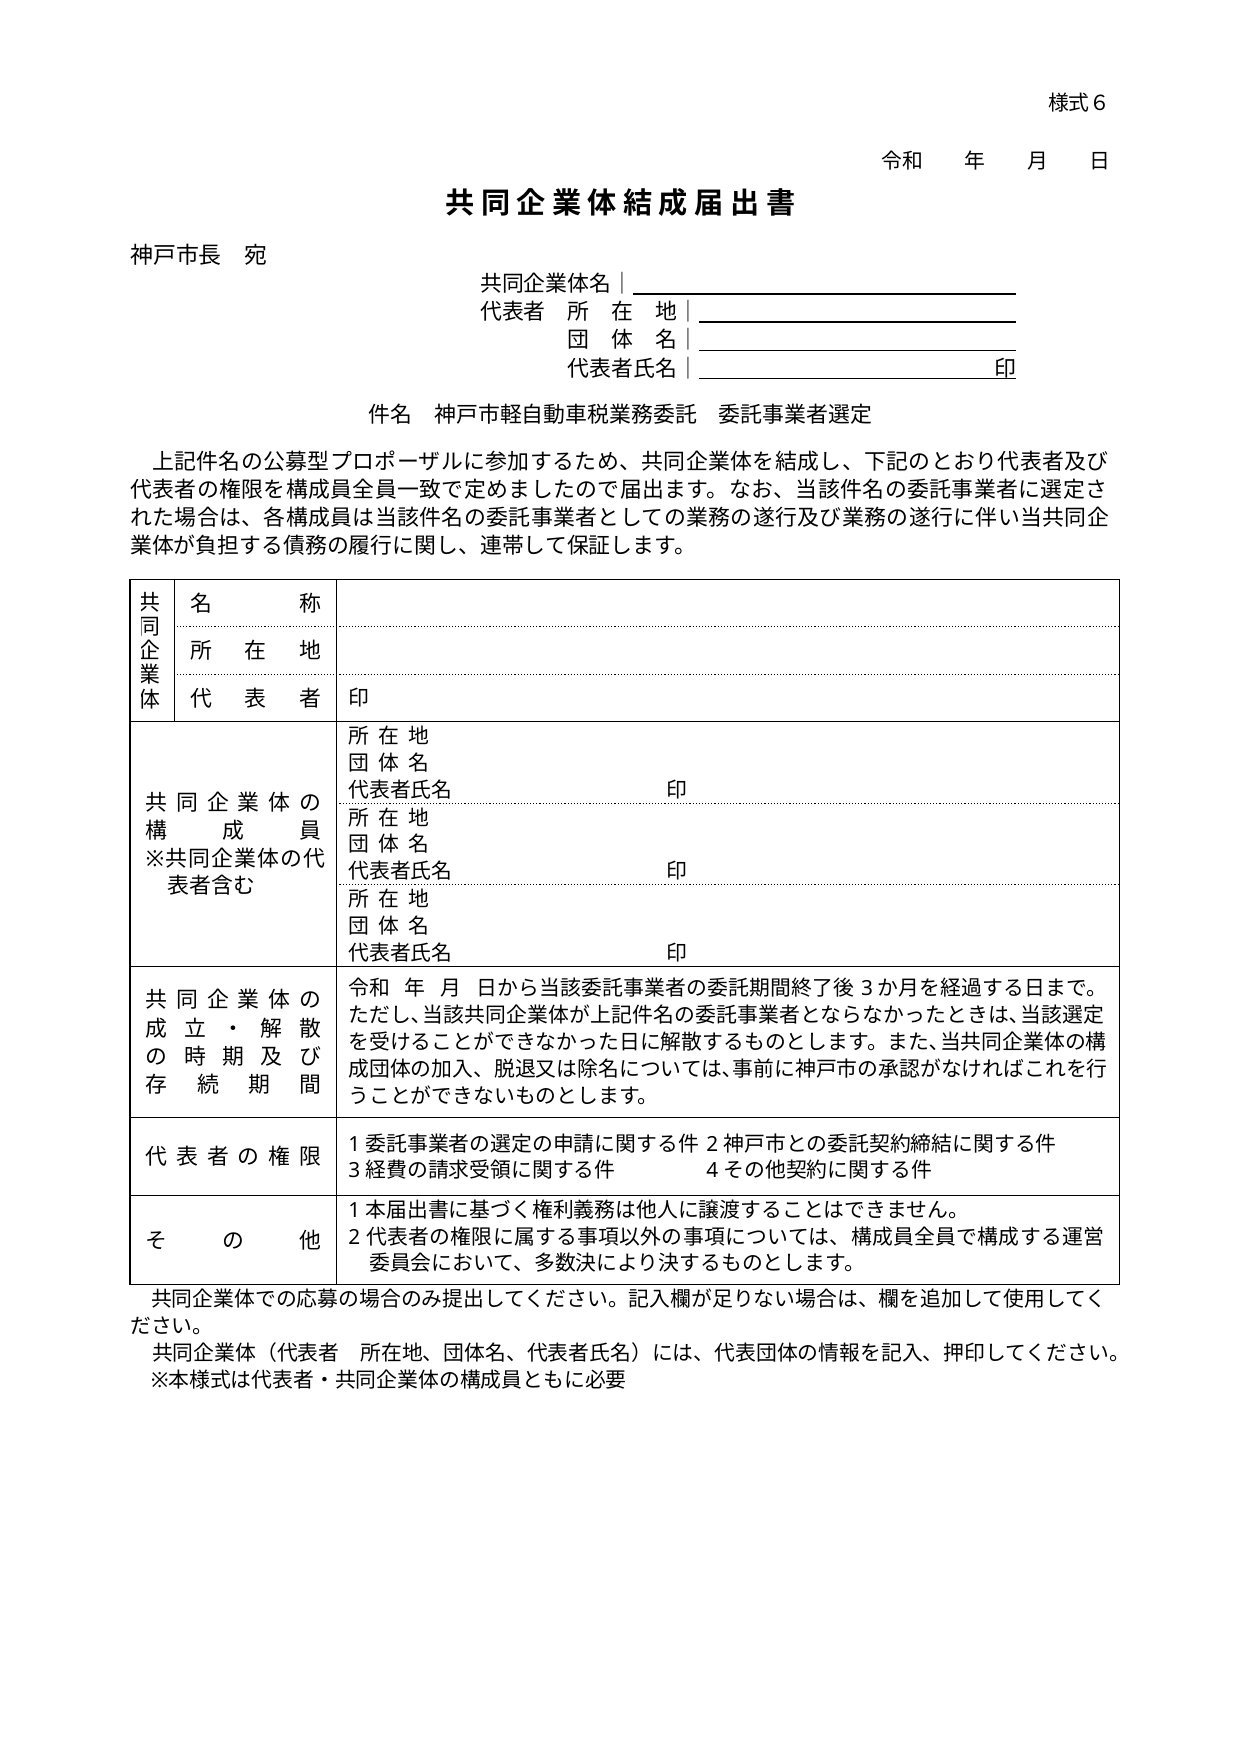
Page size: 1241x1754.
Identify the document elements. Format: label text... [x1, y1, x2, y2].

table_cell 所 在 地 団 体 名 代表者氏名 印 [337, 803, 1119, 884]
table_cell 代表者の権限 [131, 1118, 336, 1195]
text ※本様式は代表者・共同企業体の構成員ともに必要 [130, 1366, 1110, 1393]
text 令和 年 月 日 [699, 147, 1110, 174]
table_cell 所 在 地 団 体 名 代表者氏名 印 [337, 884, 1119, 966]
table_header [337, 580, 1119, 626]
table_cell 所 在 地 団 体 名 代表者氏名 印 [337, 722, 1119, 802]
text 上記件名の公募型プロポーザルに参加するため、共同企業体を結成し、下記のとおり代表者及び代表者の権限を構成員全員一致で定めましたので届出ます。なお、当該件名の委託事業者に選定された場合は、各構成員は当該件名の委託事業者としての業務の遂行及び業務の遂行に伴い当共同企業体が負担する債務の履行に関し、連帯して保証します。 [130, 447, 1110, 560]
table_header 共同企業体 [131, 580, 174, 721]
table_cell 代表者 [175, 674, 336, 721]
table_cell 印 [337, 674, 1119, 721]
table_cell [337, 626, 1119, 673]
text 件名 神戸市軽自動車税業務委託 委託事業者選定 [130, 400, 1110, 428]
text 代表者 所 在 地│ [480, 297, 1110, 325]
table_cell 1 委託事業者の選定の申請に関する件 2 神戸市との委託契約締結に関する件 3 経費の請求受領に関する件 4 その他契約に関する件 [337, 1118, 1119, 1195]
text 団 体 名│ [480, 325, 1110, 353]
table_cell 令和 年 月 日から当該委託事業者の委託期間終了後3か月を経過する日まで。ただし､当該共同企業体が上記件名の委託事業者とならなかったときは､当該選定を受けることができなかった日に解散するものとします。また､当共同企業体の構成団体の加入、脱退又は除名については､事前に神戸市の承認がなければこれを行うことができないものとします。 [337, 967, 1119, 1117]
text 共同企業体での応募の場合のみ提出してください。記入欄が足りない場合は、欄を追加して使用してください。 [130, 1285, 1110, 1339]
table_cell そ の 他 [131, 1196, 336, 1284]
text 神戸市長 宛 [130, 240, 1110, 269]
table_cell 所在地 [175, 626, 336, 673]
text 共同企業体名│ [480, 269, 1110, 297]
table_header 名 称 [175, 580, 336, 626]
text 代表者氏名│ 印 [480, 353, 1110, 382]
text 共同企業体（代表者 所在地、団体名、代表者氏名）には、代表団体の情報を記入、押印してください。 [152, 1339, 1110, 1366]
table_cell 1 本届出書に基づく権利義務は他人に譲渡することはできません。 2 代表者の権限に属する事項以外の事項については、構成員全員で構成する運営委員会において、多数決により決するものとします。 [337, 1196, 1119, 1284]
table_cell 共同企業体の 構成員 ※共同企業体の代表者含む [131, 722, 336, 966]
text 共同企業体結成届出書 [130, 183, 1110, 221]
table_cell 共同企業体の 成立・解散 の時期及び 存続期間 [131, 967, 336, 1117]
